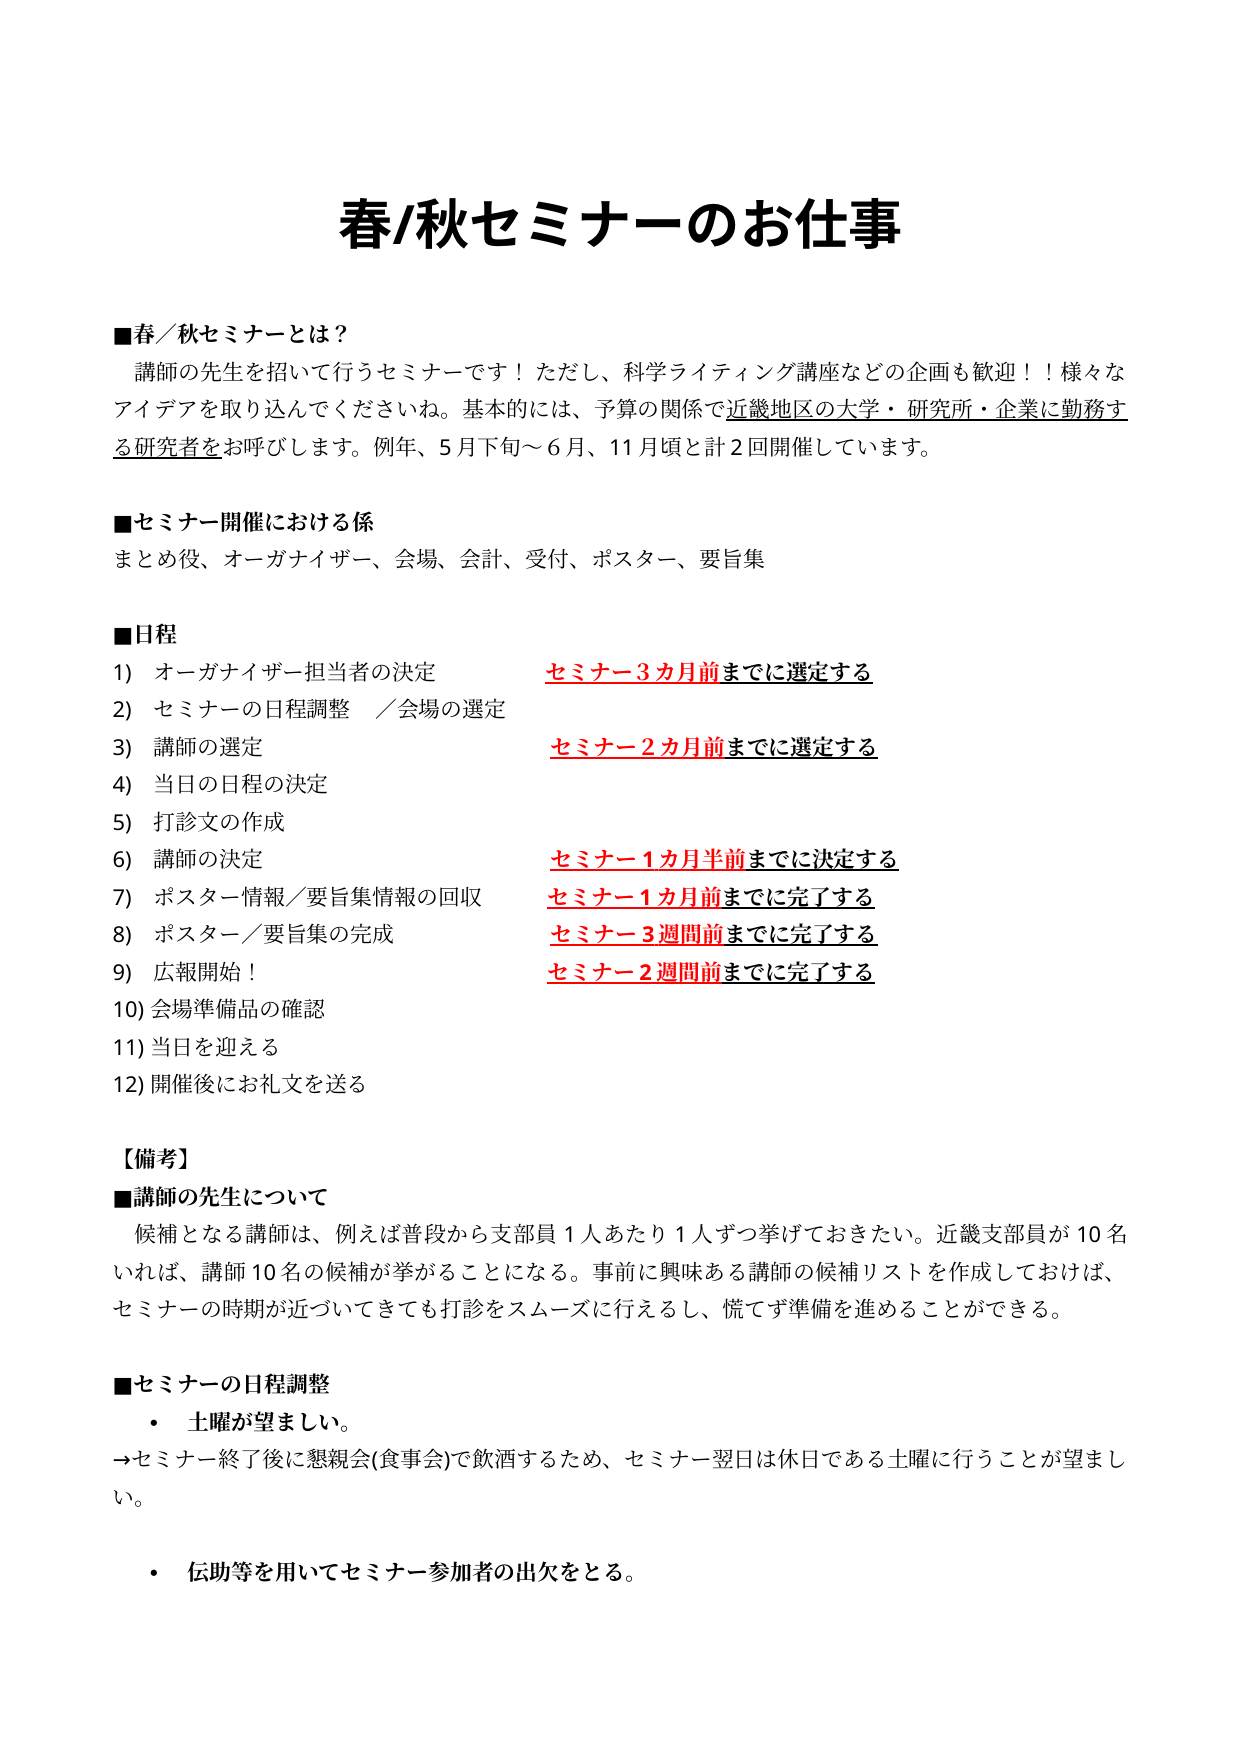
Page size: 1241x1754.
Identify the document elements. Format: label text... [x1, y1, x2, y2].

text 3) 講師の選定 セミナー２カ月前までに選定する [112, 727, 1128, 764]
list 伝助等を用いてセミナー参加者の出欠をとる。 [150, 1552, 1128, 1589]
text 10) 会場準備品の確認 [112, 989, 1128, 1027]
text 4) 当日の日程の決定 [112, 764, 1128, 802]
text 6) 講師の決定 セミナー1カ月半前までに決定する [112, 839, 1128, 877]
list 土曜が望ましい。 [150, 1402, 1128, 1439]
text ■セミナー開催における係 [112, 502, 1128, 539]
text 8) ポスター／要旨集の完成 セミナー3週間前までに完了する [112, 914, 1128, 952]
text ■春／秋セミナーとは？ [112, 314, 1128, 352]
text ■講師の先生について [112, 1177, 1128, 1214]
text 講師の先生を招いて行うセミナーです！ ただし、科学ライティング講座などの企画も歓迎！！様々なアイデアを取り込んでくださいね。基本的には、予算の関係で近畿地区の大学・ 研究所・企業に勤務する研究者をお呼びします。例年、5月下旬～６月、11月頃と計2回開催しています。 [112, 352, 1128, 464]
text 1) オーガナイザー担当者の決定 セミナー３カ月前までに選定する [112, 652, 1128, 689]
text 【備考】 [112, 1139, 1128, 1177]
text 12) 開催後にお礼文を送る [112, 1064, 1128, 1102]
text →セミナー終了後に懇親会(食事会)で飲酒するため、セミナー翌日は休日である土曜に行うことが望ましい。 [112, 1439, 1128, 1514]
text 5) 打診文の作成 [112, 802, 1128, 839]
text ■日程 [112, 614, 1128, 652]
text 2) セミナーの日程調整 ／会場の選定 [112, 689, 1128, 727]
text 9) 広報開始！ セミナー2週間前までに完了する [112, 952, 1128, 989]
text 7) ポスター情報／要旨集情報の回収 セミナー1カ月前までに完了する [112, 877, 1128, 914]
text 候補となる講師は、例えば普段から支部員1人あたり1人ずつ挙げておきたい。近畿支部員が10名いれば、講師10名の候補が挙がることになる。事前に興味ある講師の候補リストを作成しておけば、セミナーの時期が近づいてきても打診をスムーズに行えるし、慌てず準備を進めることができる。 [112, 1214, 1128, 1327]
text ■セミナーの日程調整 [112, 1364, 1128, 1402]
text 春/秋セミナーのお仕事 [112, 164, 1128, 277]
text まとめ役、オーガナイザー、会場、会計、受付、ポスター、要旨集 [112, 539, 1128, 577]
text 11) 当日を迎える [112, 1027, 1128, 1064]
